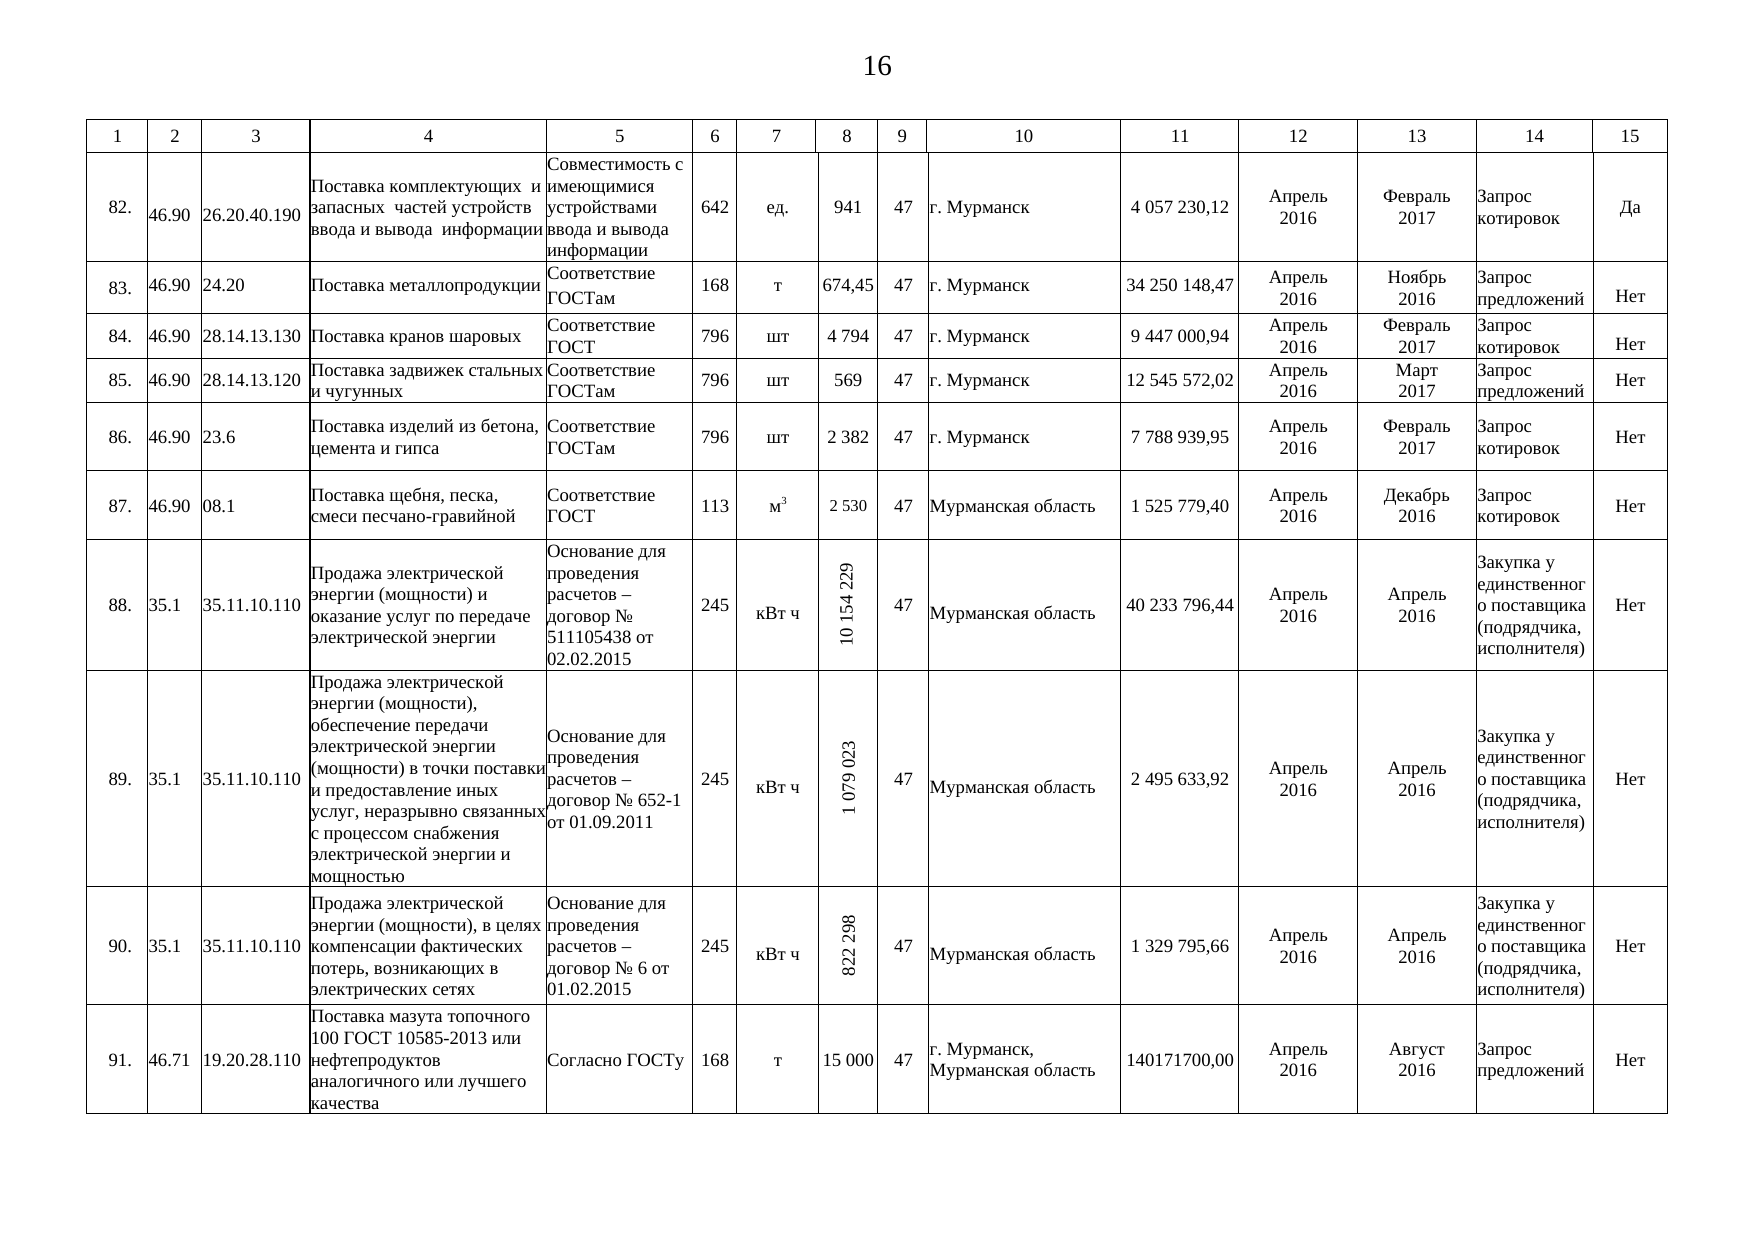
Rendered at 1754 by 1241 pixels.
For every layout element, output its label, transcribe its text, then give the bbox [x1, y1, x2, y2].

table_cell 46.90 [148, 153, 201, 261]
table_cell Февраль 2017 [1358, 403, 1476, 470]
table_cell Мурманская область [929, 471, 1120, 539]
table_cell т [737, 262, 818, 313]
table_cell 168 [693, 1005, 736, 1113]
table_cell 4 794 [819, 314, 877, 357]
table_cell 796 [693, 403, 736, 470]
table_cell [87, 359, 147, 402]
table_cell 140171700,00 [1121, 1005, 1238, 1113]
table_header 7 [737, 120, 815, 152]
table_cell 35.1 [148, 671, 201, 886]
table_cell ед. [737, 153, 818, 261]
table_cell Закупка у единственного поставщика (подрядчика, исполнителя) [1477, 887, 1593, 1004]
table_cell Основание для проведения расчетов – договор № 511105438 от 02.02.2015 [547, 540, 692, 669]
table_cell [87, 314, 147, 357]
table_cell г. Мурманск, Мурманская область [929, 1005, 1120, 1113]
table_cell Продажа электрической энергии (мощности), в целях компенсации фактических потерь, возникающих в электрических сетях [311, 887, 546, 1004]
table_cell Нет [1594, 671, 1667, 886]
table_cell [87, 540, 147, 669]
table_cell кВт ч [737, 887, 818, 1004]
table_cell Запрос котировок [1477, 153, 1593, 261]
table_cell 796 [693, 359, 736, 402]
table_cell кВт ч [737, 671, 818, 886]
table_cell 822 298 [819, 887, 877, 1004]
table_cell 47 [878, 1005, 928, 1113]
table_cell Соответствие ГОСТам [547, 403, 692, 470]
table_header 13 [1358, 120, 1476, 152]
table_cell 796 [693, 314, 736, 357]
table_header 4 [311, 120, 546, 152]
table_cell [87, 671, 147, 886]
table_cell 674,45 [819, 262, 877, 313]
table_cell Мурманская область [929, 887, 1120, 1004]
table_cell Апрель 2016 [1239, 153, 1357, 261]
table_cell 47 [878, 471, 928, 539]
table_cell 4 057 230,12 [1121, 153, 1238, 261]
table_cell Поставка комплектующих и запасных частей устройств ввода и вывода информации [311, 153, 546, 261]
table_cell шт [737, 314, 818, 357]
table_cell 46.90 [148, 262, 201, 313]
table_cell Поставка изделий из бетона, цемента и гипса [311, 403, 546, 470]
table_cell 2 495 633,92 [1121, 671, 1238, 886]
table_cell 34 250 148,47 [1121, 262, 1238, 313]
table_cell 28.14.13.120 [202, 359, 309, 402]
table_cell Апрель 2016 [1358, 540, 1476, 669]
table_cell Февраль 2017 [1358, 153, 1476, 261]
table_cell 245 [693, 671, 736, 886]
table_header 15 [1593, 120, 1667, 152]
table_cell 1 525 779,40 [1121, 471, 1238, 539]
table_cell 35.11.10.110 [202, 887, 309, 1004]
table_cell 168 [693, 262, 736, 313]
table_cell [87, 887, 147, 1004]
table_cell 08.1 [202, 471, 309, 539]
table_cell 15 000 [819, 1005, 877, 1113]
table_cell 2 530 [819, 471, 877, 539]
table_cell 35.1 [148, 540, 201, 669]
table_cell Апрель 2016 [1358, 887, 1476, 1004]
table_cell Продажа электрической энергии (мощности), обеспечение передачи электрической энергии (мощности) в точки поставки и предоставление иных услуг, неразрывно связанных с процессом снабжения электрической энергии и мощностью [311, 671, 546, 886]
table_cell 46.90 [148, 403, 201, 470]
table_cell 35.1 [148, 887, 201, 1004]
table_cell Согласно ГОСТу [547, 1005, 692, 1113]
table_cell 46.90 [148, 471, 201, 539]
table_cell 47 [878, 540, 928, 669]
table_cell Совместимость с имеющимися устройствами ввода и вывода информации [547, 153, 692, 261]
table_cell шт [737, 403, 818, 470]
table_header 9 [878, 120, 926, 152]
table_cell Апрель 2016 [1239, 540, 1357, 669]
table_cell Продажа электрической энергии (мощности) и оказание услуг по передаче электрической энергии [311, 540, 546, 669]
table_cell Поставка мазута топочного 100 ГОСТ 10585-2013 или нефтепродуктов аналогичного или лучшего качества [311, 1005, 546, 1113]
table_cell Запрос предложений [1477, 359, 1593, 402]
table_cell Апрель 2016 [1239, 671, 1357, 886]
table_cell Апрель 2016 [1239, 403, 1357, 470]
table_cell Соответствие ГОСТ [547, 314, 692, 357]
table_cell [87, 1005, 147, 1113]
table_cell Да [1594, 153, 1667, 261]
table_cell 47 [878, 153, 928, 261]
table_header 12 [1239, 120, 1357, 152]
table_cell Нет [1594, 471, 1667, 539]
table_cell кВт ч [737, 540, 818, 669]
table_cell 245 [693, 540, 736, 669]
table_cell 113 [693, 471, 736, 539]
table_cell Соответствие ГОСТам [547, 359, 692, 402]
table_cell Февраль 2017 [1358, 314, 1476, 357]
table_cell [87, 153, 147, 261]
table_cell 10 154 229 [819, 540, 877, 669]
table_cell 47 [878, 671, 928, 886]
table_cell Апрель 2016 [1358, 671, 1476, 886]
table_cell Декабрь 2016 [1358, 471, 1476, 539]
table_cell Поставка металлопродукции [311, 262, 546, 313]
table_header 11 [1121, 120, 1238, 152]
table_cell г. Мурманск [929, 403, 1120, 470]
table_cell 9 447 000,94 [1121, 314, 1238, 357]
table_cell 46.90 [148, 314, 201, 357]
table_cell 35.11.10.110 [202, 540, 309, 669]
table_header 10 [927, 120, 1120, 152]
table_cell т [737, 1005, 818, 1113]
table_cell [87, 262, 147, 313]
table_cell Запрос котировок [1477, 403, 1593, 470]
table_cell Нет [1594, 540, 1667, 669]
table_header 8 [816, 120, 877, 152]
table_cell Основание для проведения расчетов – договор № 6 от 01.02.2015 [547, 887, 692, 1004]
table_cell 7 788 939,95 [1121, 403, 1238, 470]
table_cell 47 [878, 262, 928, 313]
table_cell 19.20.28.110 [202, 1005, 309, 1113]
table_cell 35.11.10.110 [202, 671, 309, 886]
table_cell г. Мурманск [929, 262, 1120, 313]
table_cell Апрель 2016 [1239, 359, 1357, 402]
table_cell Запрос предложений [1477, 262, 1593, 313]
table_header 6 [693, 120, 736, 152]
table_cell Закупка у единственного поставщика (подрядчика, исполнителя) [1477, 671, 1593, 886]
table_cell 245 [693, 887, 736, 1004]
table_cell Апрель 2016 [1239, 314, 1357, 357]
table_cell Мурманская область [929, 540, 1120, 669]
table_cell Закупка у единственного поставщика (подрядчика, исполнителя) [1477, 540, 1593, 669]
table_cell м3 [737, 471, 818, 539]
table_cell Нет [1594, 262, 1667, 313]
table_cell 47 [878, 359, 928, 402]
table_cell Поставка задвижек стальных и чугунных [311, 359, 546, 402]
table_cell Март 2017 [1358, 359, 1476, 402]
table_cell 47 [878, 314, 928, 357]
table_cell 26.20.40.190 [202, 153, 309, 261]
table_cell 569 [819, 359, 877, 402]
table_cell 642 [693, 153, 736, 261]
table_cell 941 [819, 153, 877, 261]
table_cell [87, 471, 147, 539]
table_cell Нет [1594, 1005, 1667, 1113]
table_cell 46.71 [148, 1005, 201, 1113]
table_cell Август 2016 [1358, 1005, 1476, 1113]
table_cell 47 [878, 887, 928, 1004]
table_cell 23.6 [202, 403, 309, 470]
table_cell 47 [878, 403, 928, 470]
table_cell 28.14.13.130 [202, 314, 309, 357]
table_cell Поставка кранов шаровых [311, 314, 546, 357]
table_cell Апрель 2016 [1239, 887, 1357, 1004]
table_cell г. Мурманск [929, 153, 1120, 261]
table_cell Соответствие ГОСТ [547, 471, 692, 539]
table_cell [87, 403, 147, 470]
table_cell Ноябрь 2016 [1358, 262, 1476, 313]
table_cell 12 545 572,02 [1121, 359, 1238, 402]
table_header 2 [148, 120, 201, 152]
table_cell Основание для проведения расчетов – договор № 652-1 от 01.09.2011 [547, 671, 692, 886]
table_cell Поставка щебня, песка, смеси песчано-гравийной [311, 471, 546, 539]
table_cell г. Мурманск [929, 314, 1120, 357]
table_cell Нет [1594, 359, 1667, 402]
table_cell Запрос котировок [1477, 314, 1593, 357]
table_cell Нет [1594, 403, 1667, 470]
table_cell Апрель 2016 [1239, 471, 1357, 539]
table_header 14 [1477, 120, 1592, 152]
table_cell г. Мурманск [929, 359, 1120, 402]
table_cell шт [737, 359, 818, 402]
table_cell 24.20 [202, 262, 309, 313]
table_cell 40 233 796,44 [1121, 540, 1238, 669]
table_cell Апрель 2016 [1239, 1005, 1357, 1113]
table_cell Запрос котировок [1477, 471, 1593, 539]
table_cell Мурманская область [929, 671, 1120, 886]
table_header 1 [87, 120, 147, 152]
table_cell 46.90 [148, 359, 201, 402]
table_cell 2 382 [819, 403, 877, 470]
table_header 3 [202, 120, 309, 152]
table_header 5 [547, 120, 692, 152]
table_cell Нет [1594, 887, 1667, 1004]
table_cell Нет [1594, 314, 1667, 357]
table_cell Апрель 2016 [1239, 262, 1357, 313]
table_cell Запрос предложений [1477, 1005, 1593, 1113]
table_cell 1 079 023 [819, 671, 877, 886]
table_cell Соответствие ГОСТам [547, 262, 692, 313]
table_cell 1 329 795,66 [1121, 887, 1238, 1004]
